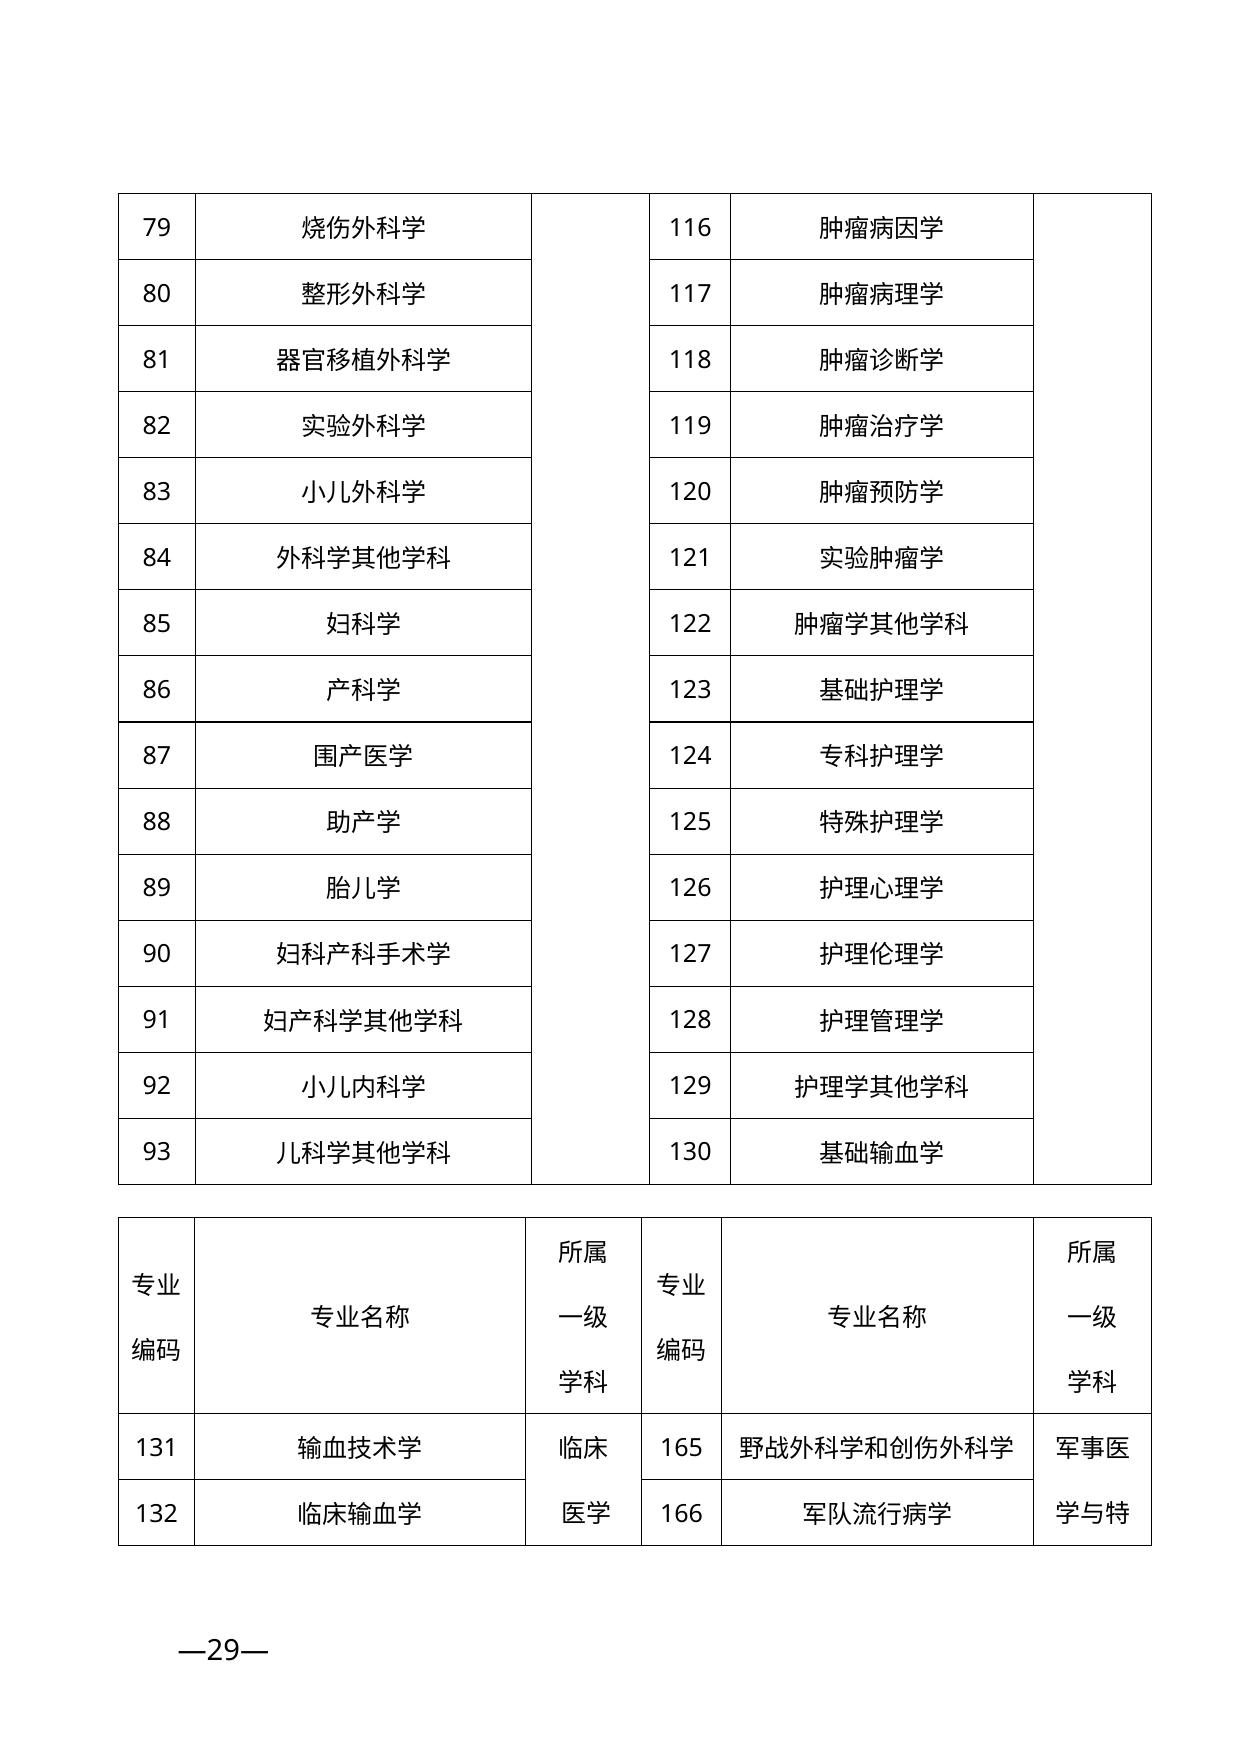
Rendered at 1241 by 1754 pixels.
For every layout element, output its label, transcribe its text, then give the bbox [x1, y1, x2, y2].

table_cell 91 [119, 987, 195, 1052]
table_header 专业名称 [722, 1218, 1033, 1413]
table_cell 肿瘤诊断学 [731, 326, 1033, 391]
table_cell 81 [119, 326, 195, 391]
table_cell 124 [650, 723, 730, 787]
table_cell 助产学 [196, 789, 531, 853]
table_cell 121 [650, 524, 730, 589]
table_cell 妇产科学其他学科 [196, 987, 531, 1052]
table_cell 80 [119, 260, 195, 325]
table_cell 整形外科学 [196, 260, 531, 325]
table_cell 肿瘤病理学 [731, 260, 1033, 325]
table_cell 166 [642, 1480, 721, 1545]
table_header 专业编码 [119, 1218, 194, 1413]
table_cell 胎儿学 [196, 855, 531, 919]
table_cell 92 [119, 1053, 195, 1118]
table_cell 肿瘤病因学 [731, 194, 1033, 259]
table_cell 军队流行病学 [722, 1480, 1033, 1545]
table_cell 79 [119, 194, 195, 259]
table_cell 117 [650, 260, 730, 325]
table_cell 123 [650, 656, 730, 721]
table_cell 妇科学 [196, 590, 531, 655]
table_cell 临床输血学 [195, 1480, 525, 1545]
table_cell 122 [650, 590, 730, 655]
table_cell 119 [650, 392, 730, 457]
table_cell 护理心理学 [731, 855, 1033, 919]
table_cell 127 [650, 921, 730, 986]
table_cell 88 [119, 789, 195, 853]
table_cell 83 [119, 458, 195, 523]
table_cell 军事医学与特种医学 [1034, 1414, 1151, 1545]
table_cell 131 [119, 1414, 194, 1479]
table_cell 132 [119, 1480, 194, 1545]
table_cell 93 [119, 1119, 195, 1184]
table_cell 实验外科学 [196, 392, 531, 457]
table_cell 实验肿瘤学 [731, 524, 1033, 589]
table_cell 野战外科学和创伤外科学 [722, 1414, 1033, 1479]
table_cell 肿瘤治疗学 [731, 392, 1033, 457]
table_header 所属 一级 学科 [526, 1218, 641, 1413]
table_cell 临床 医学 [526, 1414, 641, 1545]
table_cell 86 [119, 656, 195, 721]
table_cell 产科学 [196, 656, 531, 721]
table_header 专业名称 [195, 1218, 525, 1413]
table_cell 87 [119, 723, 195, 787]
table_cell 85 [119, 590, 195, 655]
table_cell 89 [119, 855, 195, 919]
table_cell 肿瘤预防学 [731, 458, 1033, 523]
table_cell 116 [650, 194, 730, 259]
table_cell 128 [650, 987, 730, 1052]
table_cell 129 [650, 1053, 730, 1118]
table_cell 烧伤外科学 [196, 194, 531, 259]
table_cell 84 [119, 524, 195, 589]
table_cell 输血技术学 [195, 1414, 525, 1479]
table_cell 118 [650, 326, 730, 391]
table_cell 基础护理学 [731, 656, 1033, 721]
table_header 专业编码 [642, 1218, 721, 1413]
table_cell 特殊护理学 [731, 789, 1033, 853]
table_cell 90 [119, 921, 195, 986]
table_cell 外科学其他学科 [196, 524, 531, 589]
table_cell 基础输血学 [731, 1119, 1033, 1184]
table_cell 护理学其他学科 [731, 1053, 1033, 1118]
table_cell 专科护理学 [731, 723, 1033, 787]
table_cell 130 [650, 1119, 730, 1184]
table_cell 儿科学其他学科 [196, 1119, 531, 1184]
table_cell 小儿内科学 [196, 1053, 531, 1118]
table_cell 82 [119, 392, 195, 457]
table_cell 120 [650, 458, 730, 523]
table_cell 器官移植外科学 [196, 326, 531, 391]
table_cell 165 [642, 1414, 721, 1479]
table_cell 肿瘤学其他学科 [731, 590, 1033, 655]
table_header 所属 一级 学科 [1034, 1218, 1151, 1413]
table_cell 妇科产科手术学 [196, 921, 531, 986]
table_cell 护理伦理学 [731, 921, 1033, 986]
table_cell 125 [650, 789, 730, 853]
table_cell 护理管理学 [731, 987, 1033, 1052]
table_cell 126 [650, 855, 730, 919]
table_cell 围产医学 [196, 723, 531, 787]
table_cell 小儿外科学 [196, 458, 531, 523]
